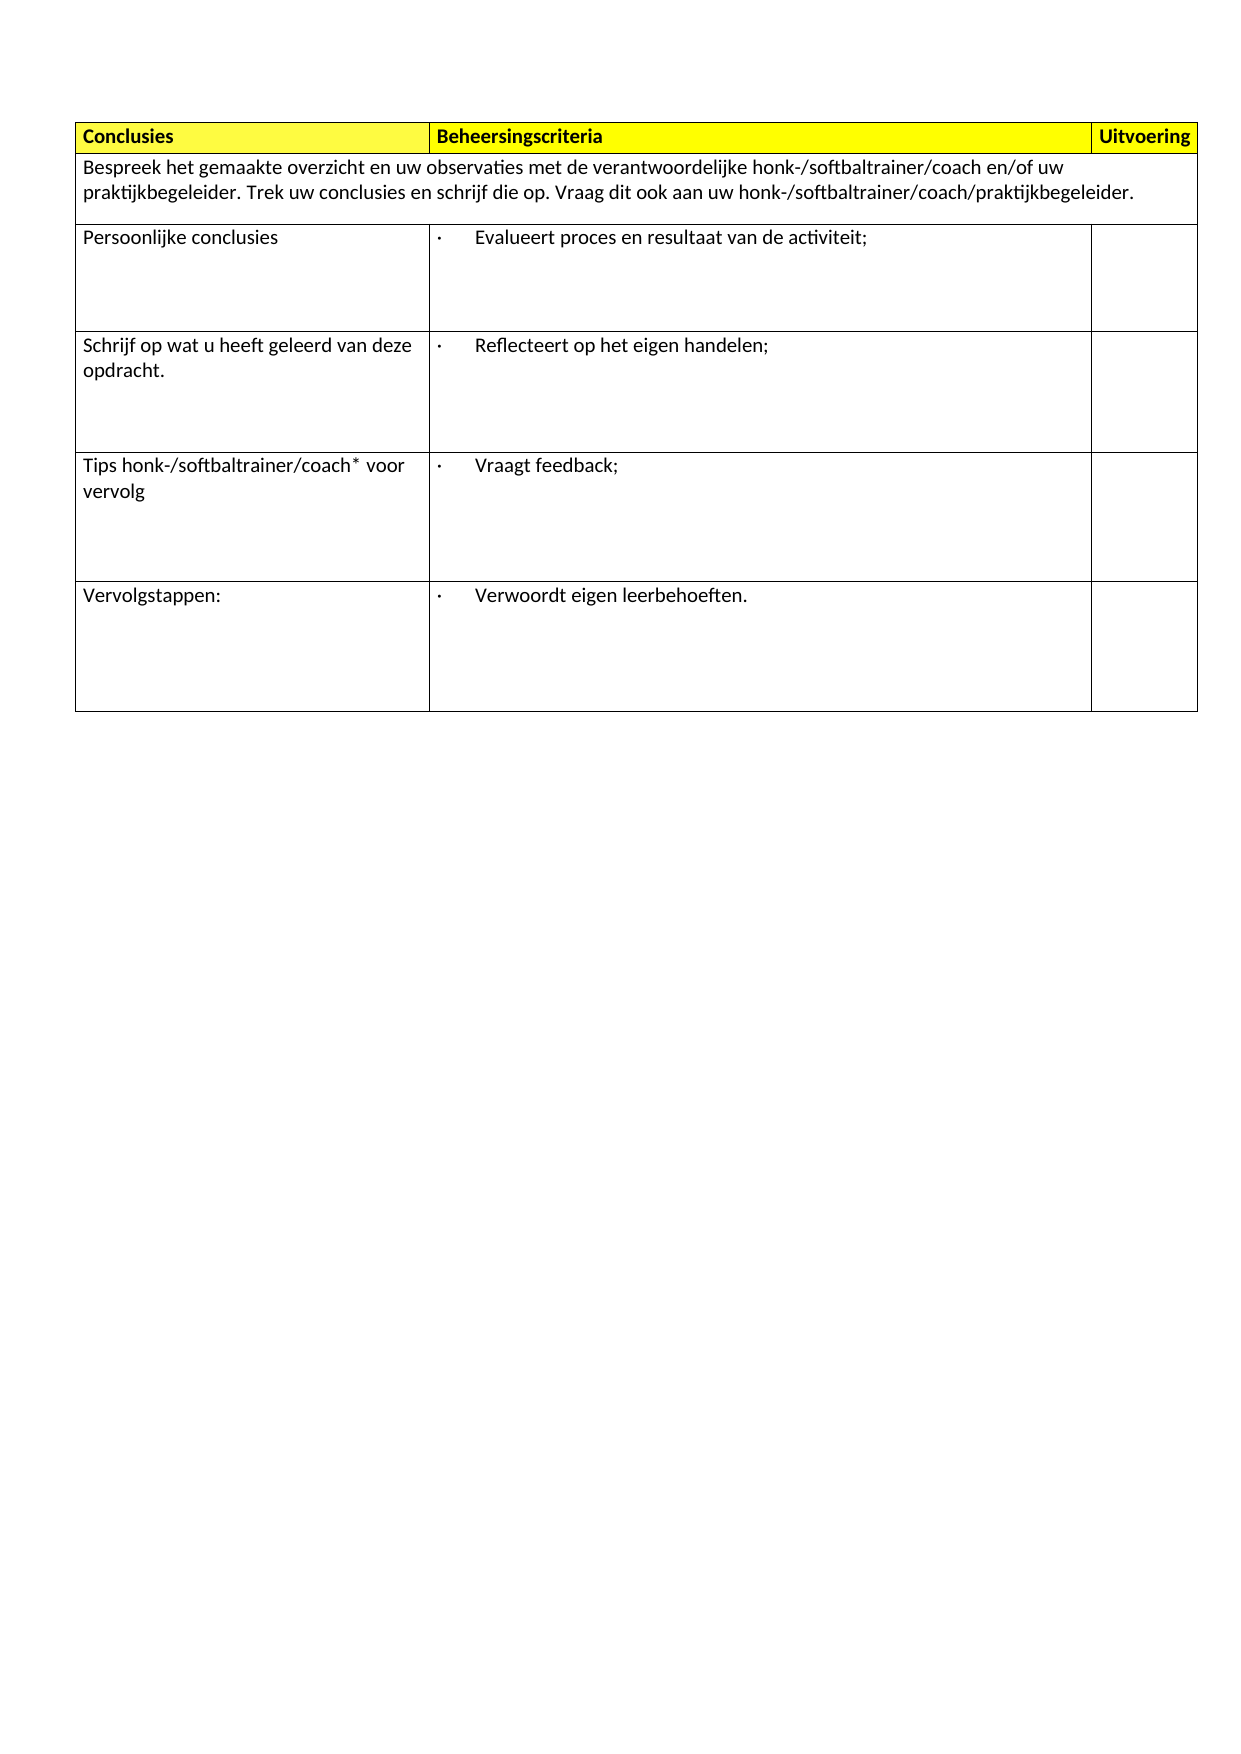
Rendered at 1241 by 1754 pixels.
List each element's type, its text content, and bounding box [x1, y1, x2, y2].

table_cell [1092, 582, 1197, 711]
table_cell [1092, 453, 1197, 581]
table_header Conclusies [76, 123, 429, 153]
table_cell Persoonlijke conclusies [76, 225, 429, 331]
table_cell [1092, 332, 1197, 452]
table_header Uitvoering [1092, 123, 1197, 153]
table_cell Schrijf op wat u heeft geleerd van deze opdracht. [76, 332, 429, 452]
table_cell Tips honk-/softbaltrainer/coach* voor vervolg [76, 453, 429, 581]
table_cell Bespreek het gemaakte overzicht en uw observaties met de verantwoordelijke honk-/softbaltrainer/coach en/of uw praktijkbegeleider. Trek uw conclusies en schrijf die op. Vraag dit ook aan uw honk-/softbaltrainer/coach/praktijkbegeleider. [76, 154, 1197, 223]
table_cell [1092, 225, 1197, 331]
table_cell · Evalueert proces en resultaat van de activiteit; [430, 225, 1091, 331]
table_cell Vervolgstappen: [76, 582, 429, 711]
table_header Beheersingscriteria [430, 123, 1091, 153]
table_cell · Reflecteert op het eigen handelen; [430, 332, 1091, 452]
table_cell · Vraagt feedback; [430, 453, 1091, 581]
table_cell · Verwoordt eigen leerbehoeften. [430, 582, 1091, 711]
